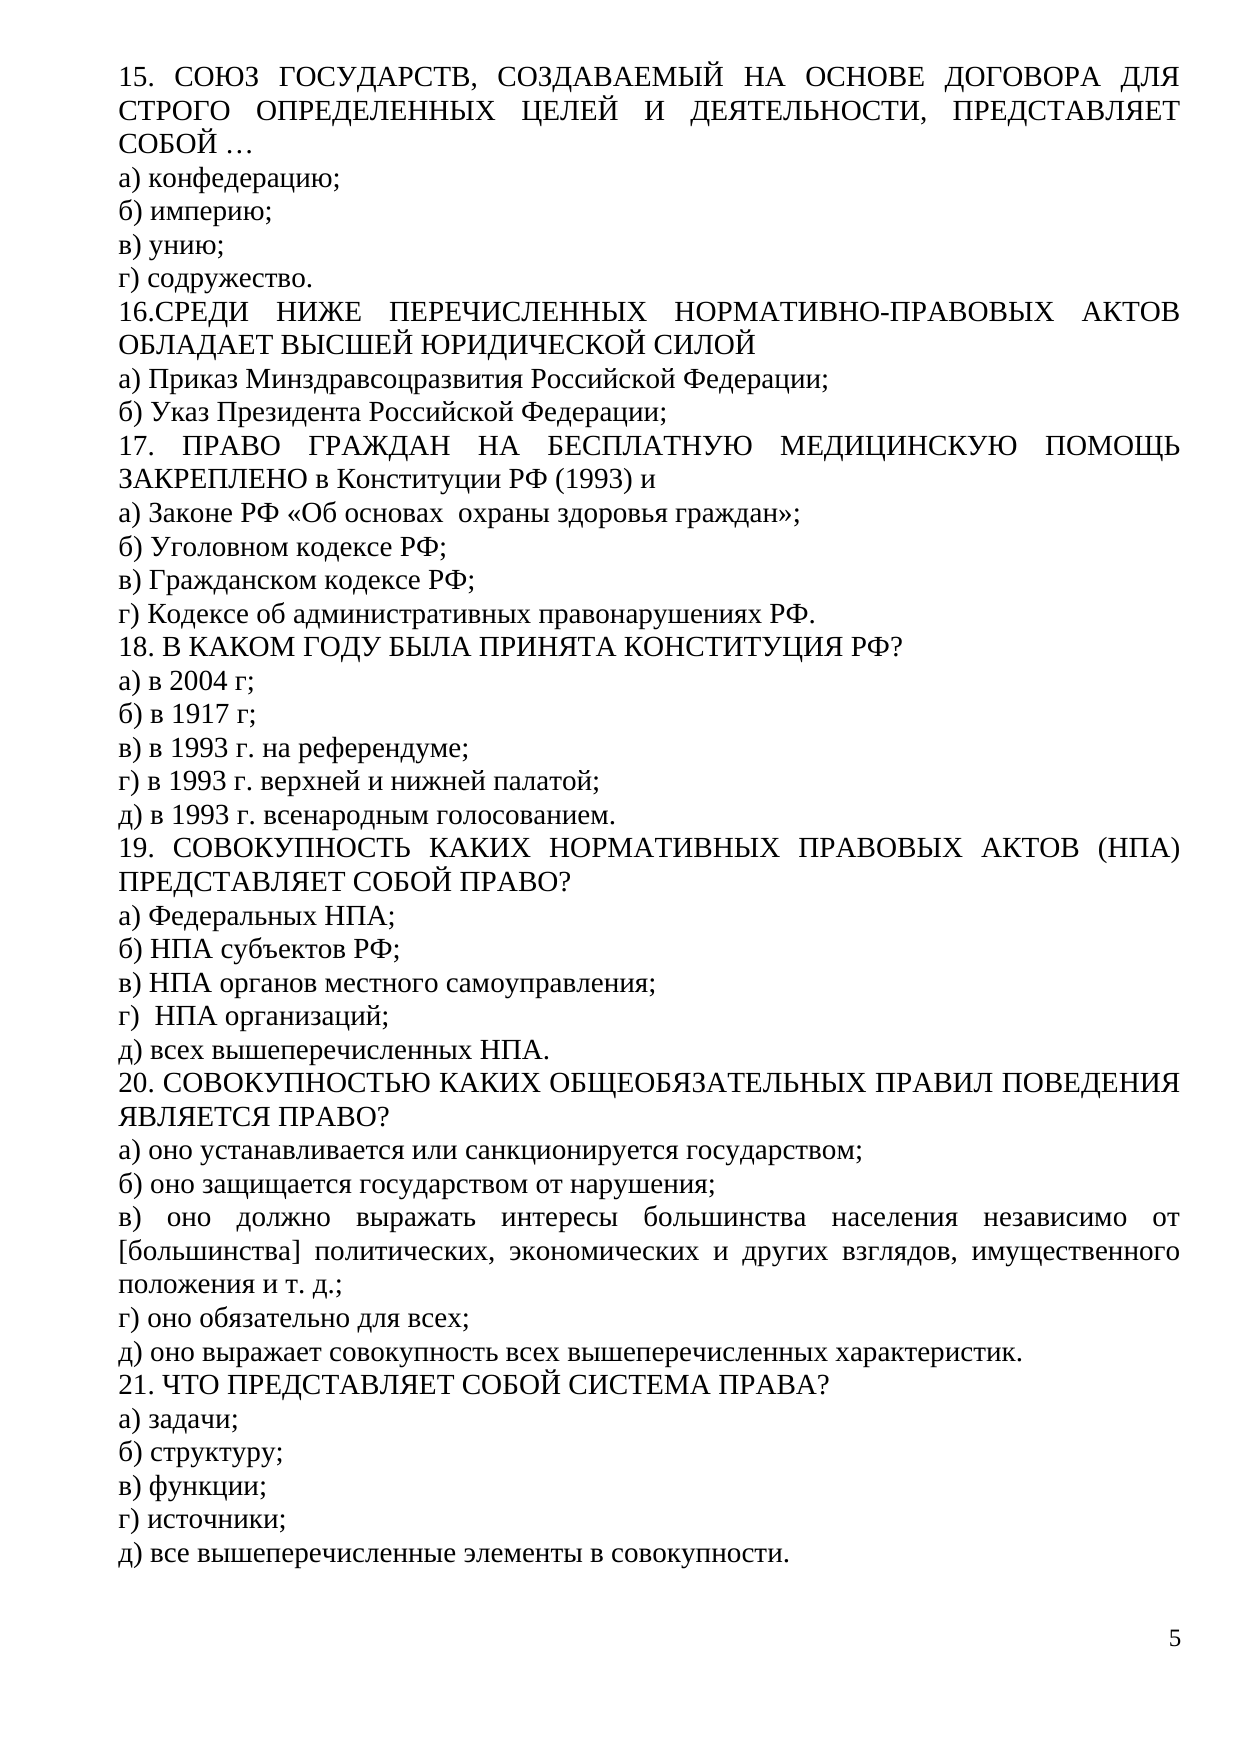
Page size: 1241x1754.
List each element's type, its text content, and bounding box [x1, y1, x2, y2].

text в) НПА органов местного самоуправления; [118, 965, 1181, 998]
text 15. СОЮЗ ГОСУДАРСТВ, СОЗДАВАЕМЫЙ НА ОСНОВЕ ДОГОВОРА ДЛЯ СТРОГО ОПРЕДЕЛЕННЫХ ЦЕЛЕЙ И ДЕЯТЕЛЬНОСТИ, ПРЕДСТАВЛЯЕТ СОБОЙ … [118, 59, 1181, 160]
text д) все вышеперечисленные элементы в совокупности. [118, 1535, 1181, 1568]
text б) оно защищается государством от нарушения; [118, 1166, 1181, 1199]
text г) НПА организаций; [118, 998, 1181, 1032]
text б) Уголовном кодексе РФ; [118, 529, 1181, 562]
text д) оно выражает совокупность всех вышеперечисленных характеристик. [118, 1334, 1181, 1367]
text а) в 2004 г; [118, 663, 1181, 696]
text б) Указ Президента Российской Федерации; [118, 394, 1181, 428]
text 19. СОВОКУПНОСТЬ КАКИХ НОРМАТИВНЫХ ПРАВОВЫХ АКТОВ (НПА) ПРЕДСТАВЛЯЕТ СОБОЙ ПРАВО? [118, 831, 1181, 898]
text б) НПА субъектов РФ; [118, 931, 1181, 965]
text 20. СОВОКУПНОСТЬЮ КАКИХ ОБЩЕОБЯЗАТЕЛЬНЫХ ПРАВИЛ ПОВЕДЕНИЯ ЯВЛЯЕТСЯ ПРАВО? [118, 1065, 1181, 1132]
text д) всех вышеперечисленных НПА. [118, 1032, 1181, 1065]
text 17. ПРАВО ГРАЖДАН НА БЕСПЛАТНУЮ МЕДИЦИНСКУЮ ПОМОЩЬ ЗАКРЕПЛЕНО в Конституции РФ (1993) и [118, 428, 1181, 495]
text а) Федеральных НПА; [118, 898, 1181, 931]
text а) конфедерацию; [118, 160, 1181, 193]
text г) в 1993 г. верхней и нижней палатой; [118, 763, 1181, 797]
text а) оно устанавливается или санкционируется государством; [118, 1132, 1181, 1166]
text б) структуру; [118, 1434, 1181, 1468]
text г) Кодексе об административных правонарушениях РФ. [118, 596, 1181, 629]
text г) содружество. [118, 260, 1181, 294]
text в) оно должно выражать интересы большинства населения независимо от [большинства] политических, экономических и других взглядов, имущественного положения и т. д.; [118, 1199, 1181, 1300]
text 16.СРЕДИ НИЖЕ ПЕРЕЧИСЛЕННЫХ НОРМАТИВНО-ПРАВОВЫХ АКТОВ ОБЛАДАЕТ ВЫСШЕЙ ЮРИДИЧЕСКОЙ СИЛОЙ [118, 294, 1181, 361]
text 21. ЧТО ПРЕДСТАВЛЯЕТ СОБОЙ СИСТЕМА ПРАВА? [118, 1367, 1181, 1401]
text в) Гражданском кодексе РФ; [118, 562, 1181, 596]
text в) в 1993 г. на референдуме; [118, 730, 1181, 763]
text а) Приказ Минздравсоцразвития Российской Федерации; [118, 361, 1181, 394]
text а) задачи; [118, 1401, 1181, 1434]
text в) функции; [118, 1468, 1181, 1501]
text в) унию; [118, 227, 1181, 260]
text б) империю; [118, 193, 1181, 227]
text г) источники; [118, 1501, 1181, 1535]
text 18. В КАКОМ ГОДУ БЫЛА ПРИНЯТА КОНСТИТУЦИЯ РФ? [118, 629, 1181, 663]
text а) Законе РФ «Об основах охраны здоровья граждан»; [118, 495, 1181, 529]
text г) оно обязательно для всех; [118, 1300, 1181, 1334]
text б) в 1917 г; [118, 696, 1181, 730]
text д) в 1993 г. всенародным голосованием. [118, 797, 1181, 831]
